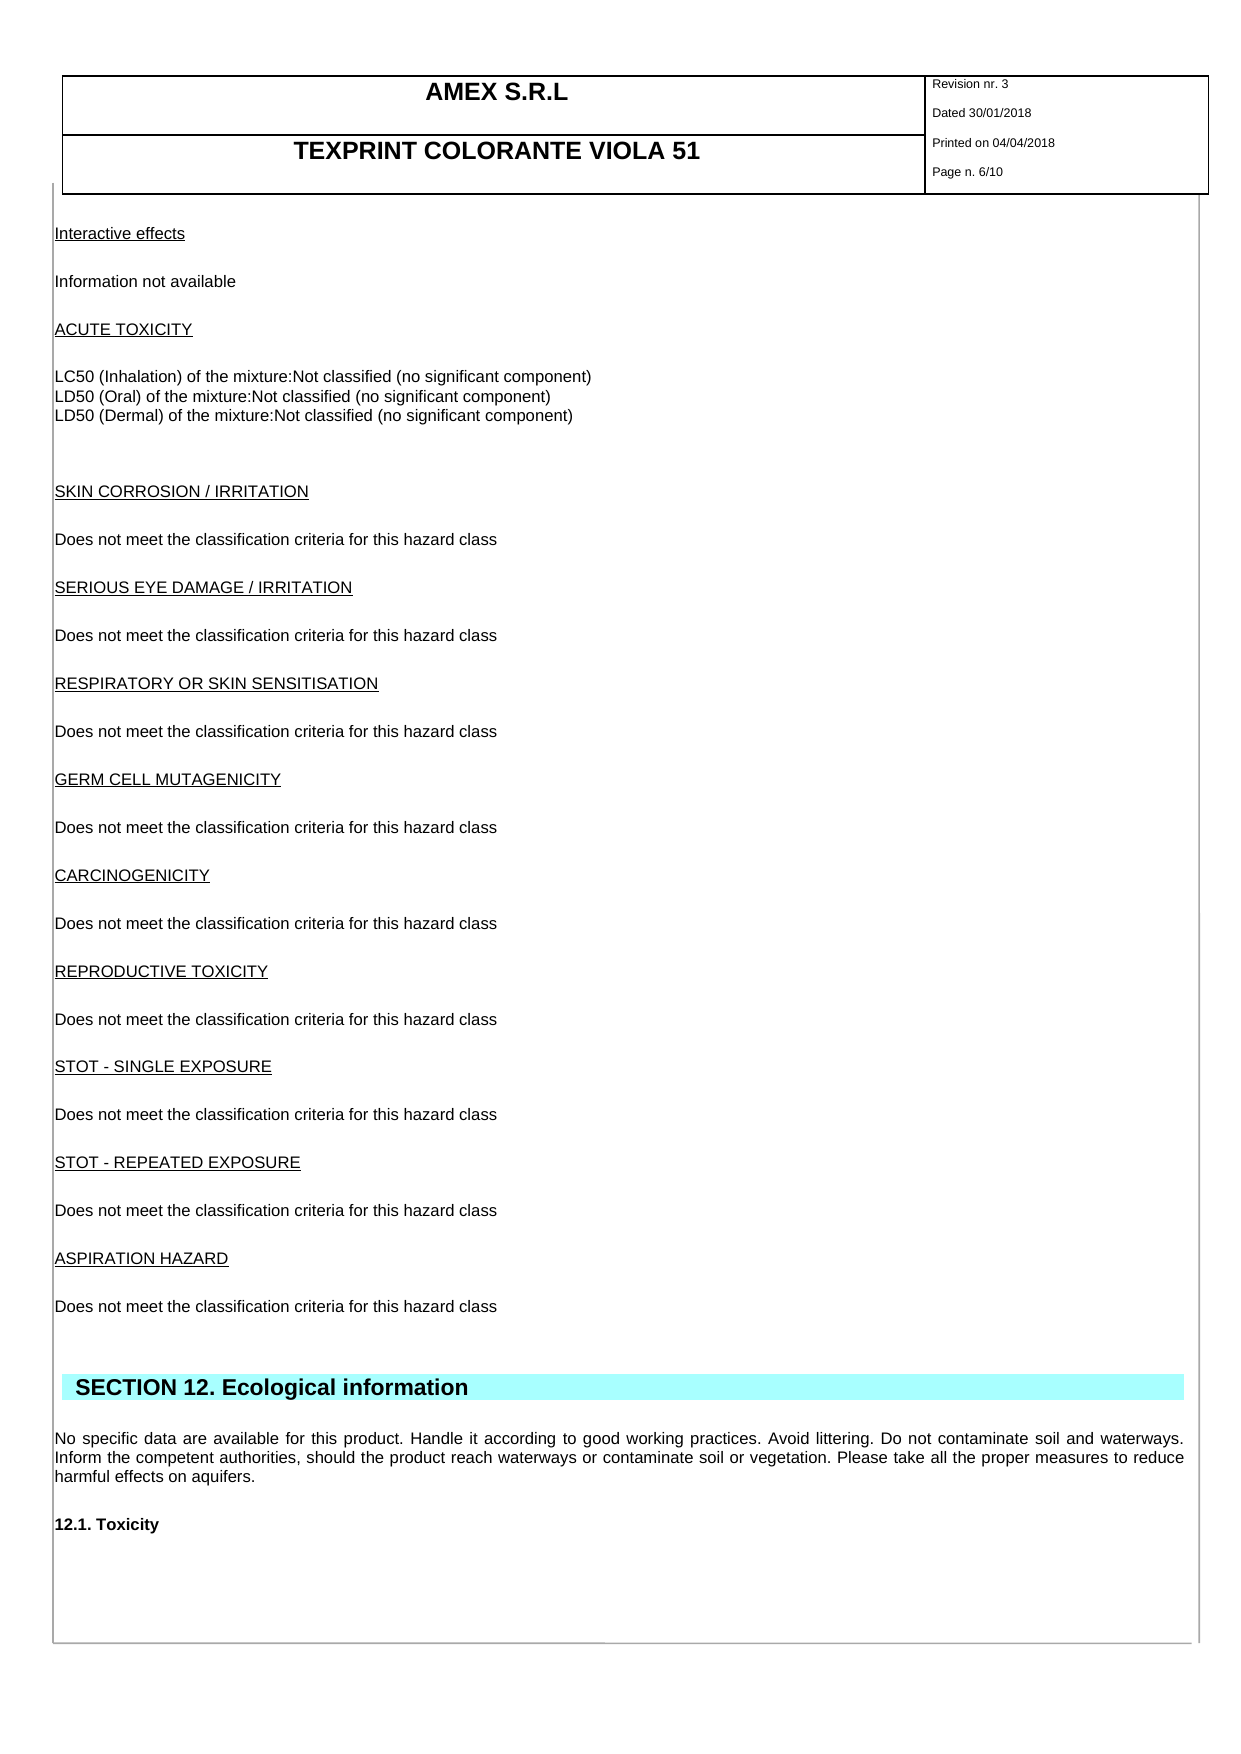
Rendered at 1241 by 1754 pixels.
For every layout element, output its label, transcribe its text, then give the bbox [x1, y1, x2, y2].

text RESPIRATORY OR SKIN SENSITISATION [54, 674, 1186, 693]
text Interactive effects [54, 223, 1186, 243]
text STOT - REPEATED EXPOSURE [54, 1153, 1186, 1172]
text Does not meet the classification criteria for this hazard class [54, 1105, 1186, 1124]
text Does not meet the classification criteria for this hazard class [54, 1201, 1186, 1220]
text Does not meet the classification criteria for this hazard class [54, 818, 1186, 837]
text ACUTE TOXICITY [54, 319, 1186, 338]
text 12.1. Toxicity [54, 1515, 1186, 1534]
text STOT - SINGLE EXPOSURE [54, 1057, 1186, 1076]
text LC50 (Inhalation) of the mixture:Not classified (no significant component) [54, 367, 1186, 386]
text Does not meet the classification criteria for this hazard class [54, 530, 1186, 549]
text CARCINOGENICITY [54, 866, 1186, 885]
text Does not meet the classification criteria for this hazard class [54, 722, 1186, 741]
text REPRODUCTIVE TOXICITY [54, 961, 1186, 981]
text ASPIRATION HAZARD [54, 1249, 1186, 1268]
text Does not meet the classification criteria for this hazard class [54, 913, 1186, 933]
table_header SECTION 12. Ecological information [62, 1374, 1184, 1400]
text Does not meet the classification criteria for this hazard class [54, 1009, 1186, 1028]
text LD50 (Dermal) of the mixture:Not classified (no significant component) [54, 406, 1186, 425]
text Information not available [54, 271, 1186, 291]
text SKIN CORROSION / IRRITATION [54, 482, 1186, 501]
text SERIOUS EYE DAMAGE / IRRITATION [54, 578, 1186, 597]
text GERM CELL MUTAGENICITY [54, 770, 1186, 789]
text No specific data are available for this product. Handle it according to good working practices. Avoid littering. Do not contaminate soil and waterways. Inform the competent authorities, should the product reach waterways or contaminate soil or vegetation. Please take all the proper measures to reduce harmful effects on aquifers. [54, 1428, 1186, 1486]
text Does not meet the classification criteria for this hazard class [54, 1297, 1186, 1316]
text Does not meet the classification criteria for this hazard class [54, 626, 1186, 645]
text LD50 (Oral) of the mixture:Not classified (no significant component) [54, 386, 1186, 406]
